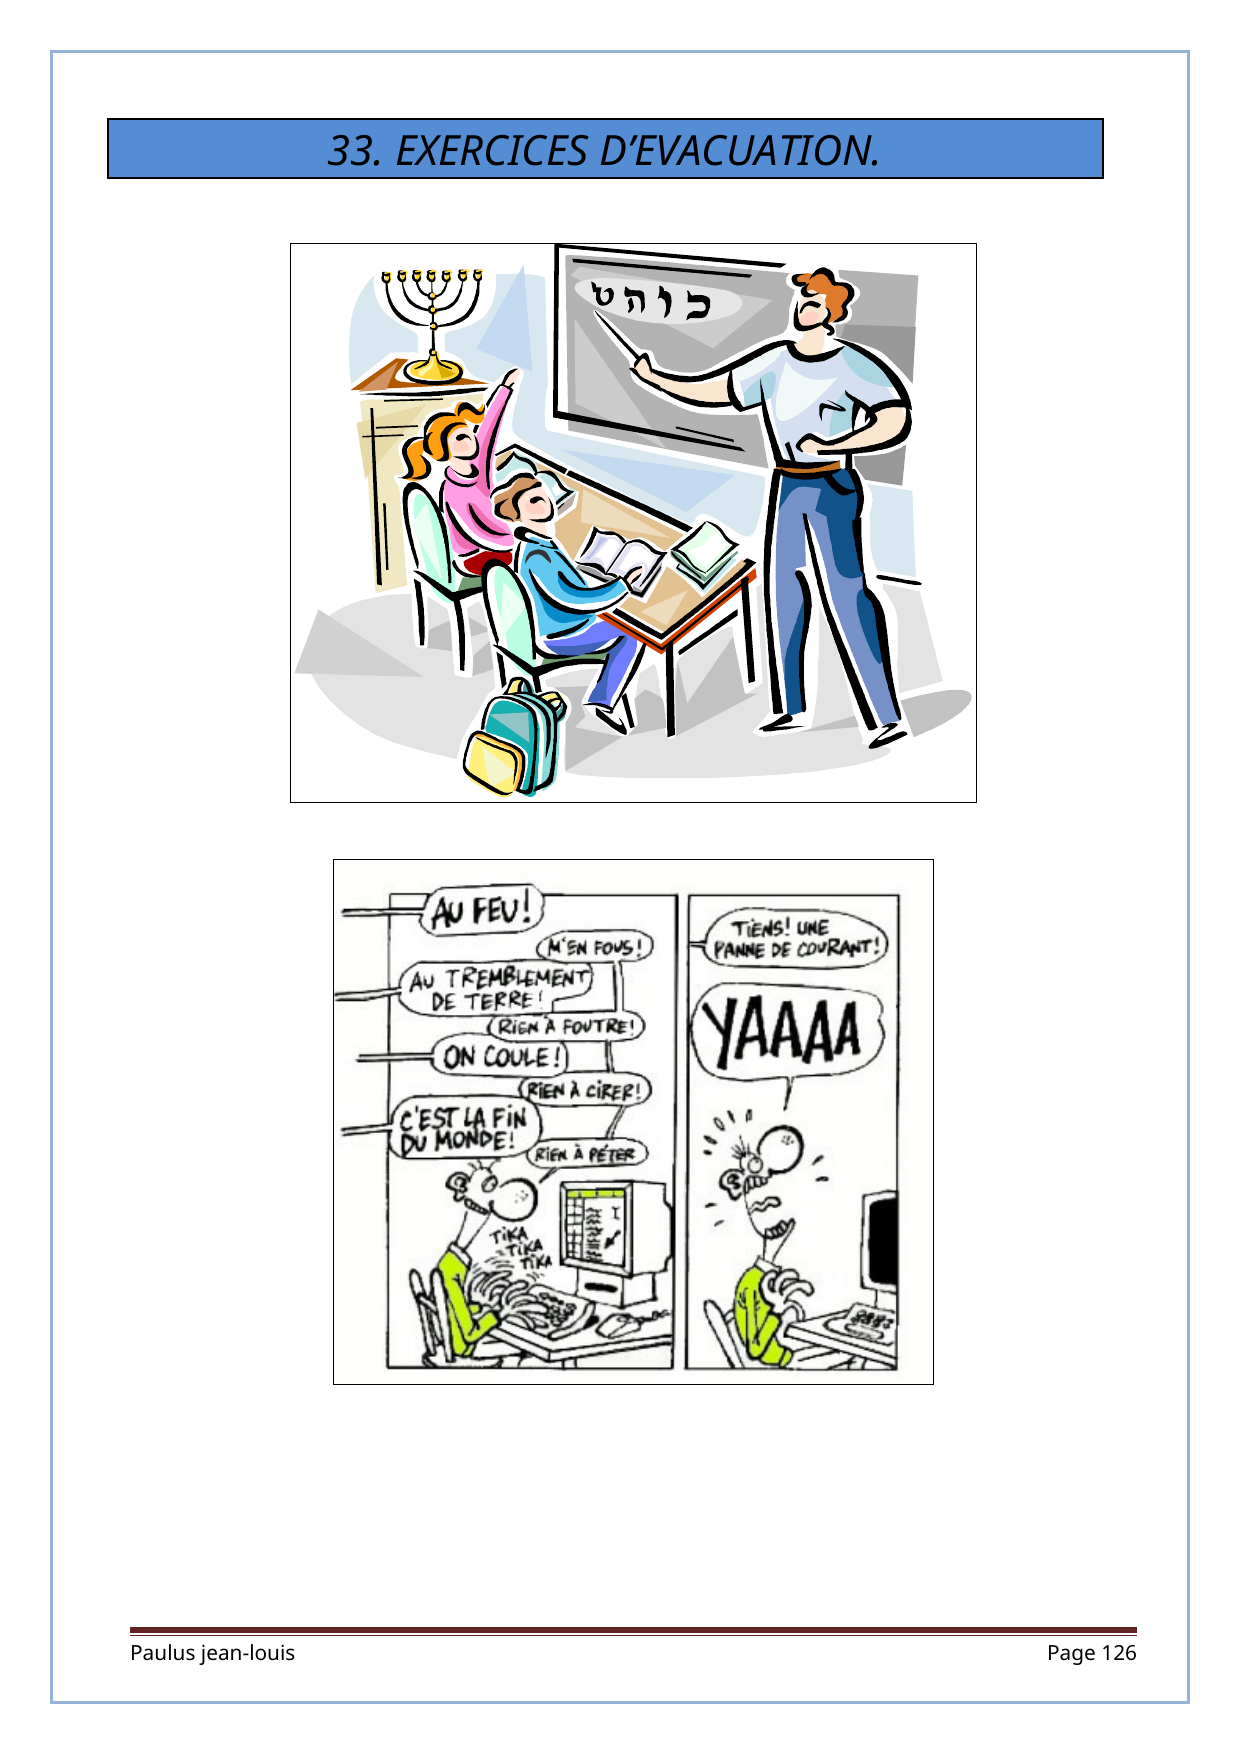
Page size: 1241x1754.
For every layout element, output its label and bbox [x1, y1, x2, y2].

picture [334, 860, 933, 1384]
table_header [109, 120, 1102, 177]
